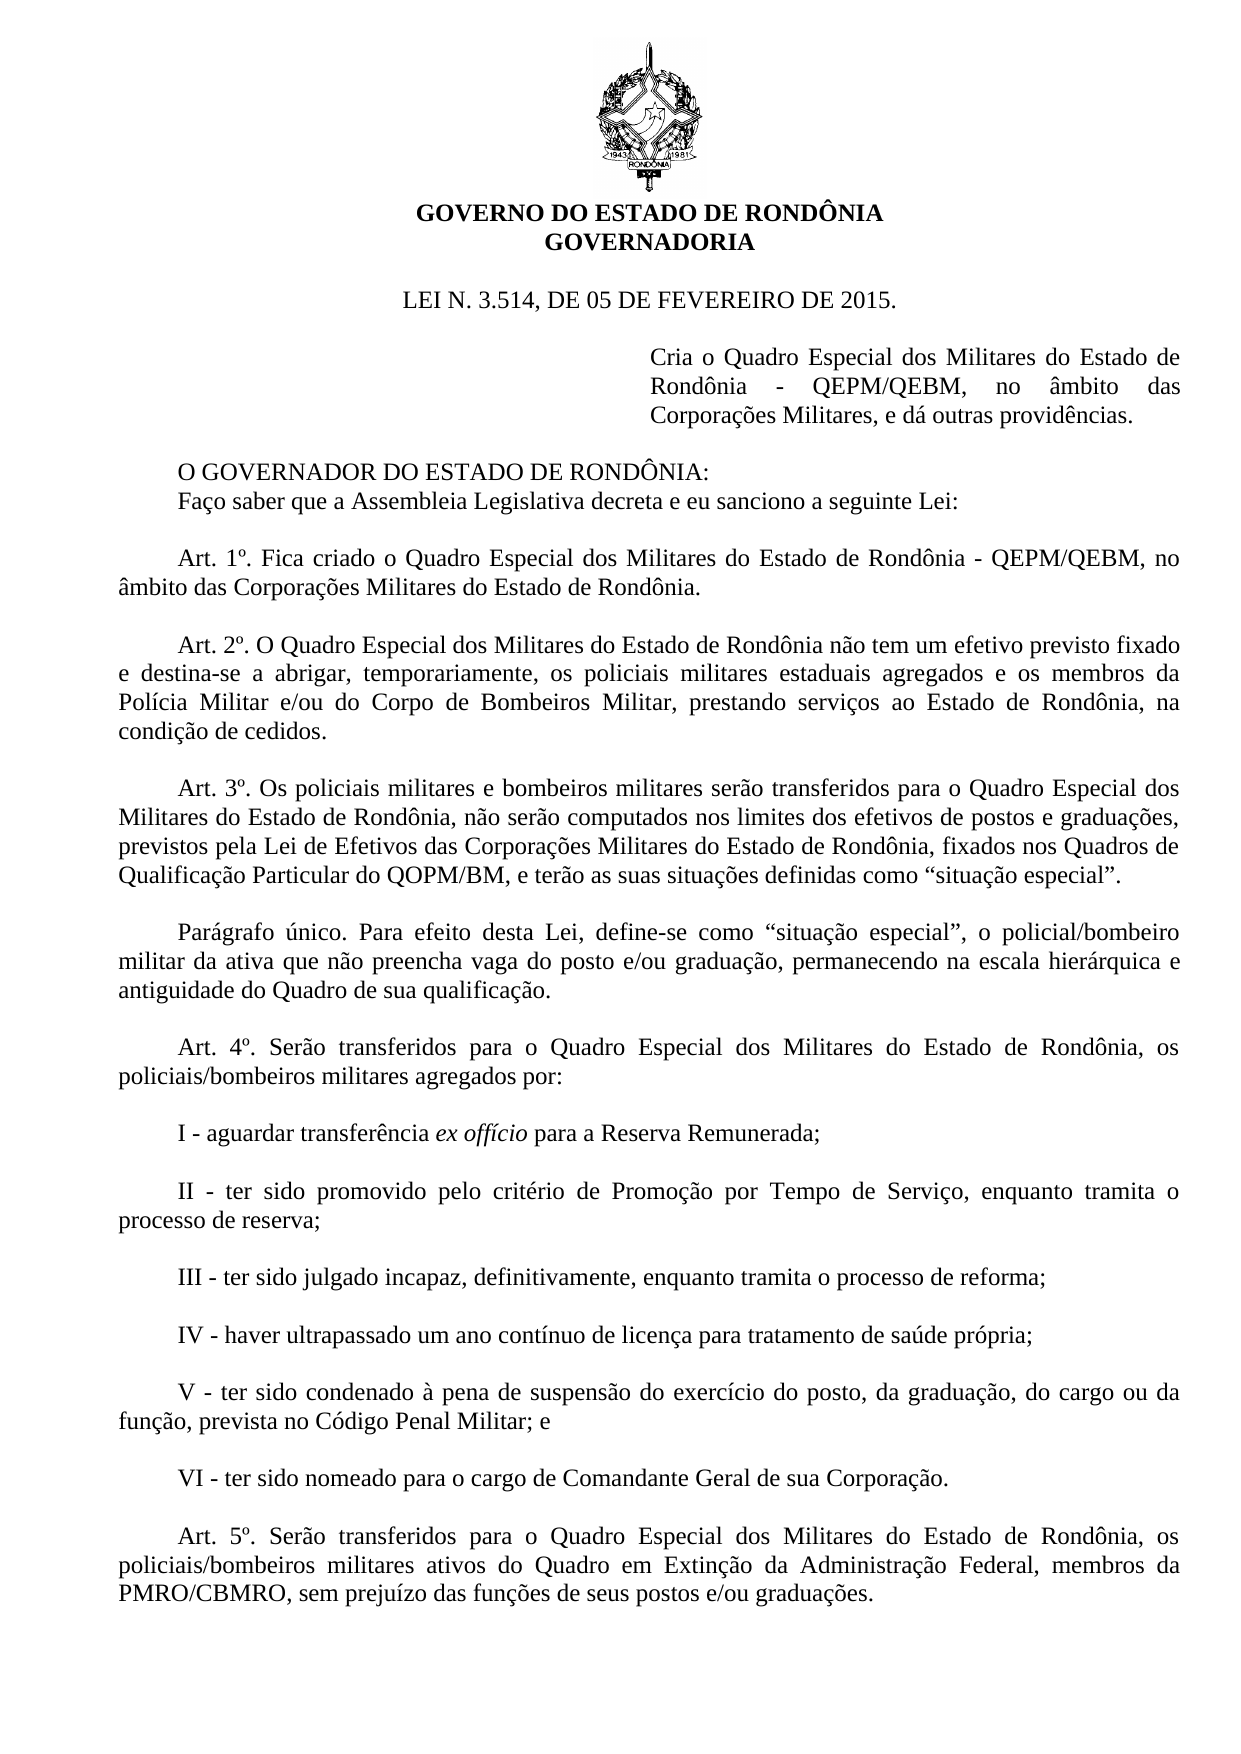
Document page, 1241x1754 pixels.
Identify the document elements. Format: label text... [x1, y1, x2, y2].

text IV - haver ultrapassado um ano contínuo de licença para tratamento de saúde própria; [118, 1320, 1181, 1348]
text Art. 4º. Serão transferidos para o Quadro Especial dos Militares do Estado de Rondônia, os policiais/bombeiros militares agregados por: [118, 1032, 1181, 1090]
text Parágrafo único. Para efeito desta Lei, define-se como “situação especial”, o policial/bombeiro militar da ativa que não preencha vaga do posto e/ou graduação, permanecendo na escala hierárquica e antiguidade do Quadro de sua qualificação. [118, 917, 1181, 1003]
text I - aguardar transferência ex offício para a Reserva Remunerada; [118, 1118, 1181, 1147]
text V - ter sido condenado à pena de suspensão do exercício do posto, da graduação, do cargo ou da função, prevista no Código Penal Militar; e [118, 1377, 1181, 1435]
text Art. 3º. Os policiais militares e bombeiros militares serão transferidos para o Quadro Especial dos Militares do Estado de Rondônia, não serão computados nos limites dos efetivos de postos e graduações, previstos pela Lei de Efetivos das Corporações Militares do Estado de Rondônia, fixados nos Quadros de Qualificação Particular do QOPM/BM, e terão as suas situações definidas como “situação especial”. [118, 773, 1181, 888]
text II - ter sido promovido pelo critério de Promoção por Tempo de Serviço, enquanto tramita o processo de reserva; [118, 1176, 1181, 1233]
text Art. 2º. O Quadro Especial dos Militares do Estado de Rondônia não tem um efetivo previsto fixado e destina-se a abrigar, temporariamente, os policiais militares estaduais agregados e os membros da Polícia Militar e/ou do Corpo de Bombeiros Militar, prestando serviços ao Estado de Rondônia, na condição de cedidos. [118, 630, 1181, 745]
text III - ter sido julgado incapaz, definitivamente, enquanto tramita o processo de reforma; [118, 1262, 1181, 1291]
text Art. 5º. Serão transferidos para o Quadro Especial dos Militares do Estado de Rondônia, os policiais/bombeiros militares ativos do Quadro em Extinção da Administração Federal, membros da PMRO/CBMRO, sem prejuízo das funções de seus postos e/ou graduações. [118, 1521, 1181, 1607]
picture [592, 37, 707, 199]
subtitle LEI N. 3.514, DE 05 DE FEVEREIRO DE 2015. [118, 285, 1181, 313]
text Art. 1º. Fica criado o Quadro Especial dos Militares do Estado de Rondônia - QEPM/QEBM, no âmbito das Corporações Militares do Estado de Rondônia. [118, 543, 1181, 601]
text Faço saber que a Assembleia Legislativa decreta e eu sanciono a seguinte Lei: [118, 486, 1181, 515]
text O GOVERNADOR DO ESTADO DE RONDÔNIA: [118, 457, 1181, 486]
text VI - ter sido nomeado para o cargo de Comandante Geral de sua Corporação. [118, 1463, 1181, 1492]
text Cria o Quadro Especial dos Militares do Estado de Rondônia - QEPM/QEBM, no âmbito das Corporações Militares, e dá outras providências. [650, 342, 1181, 428]
